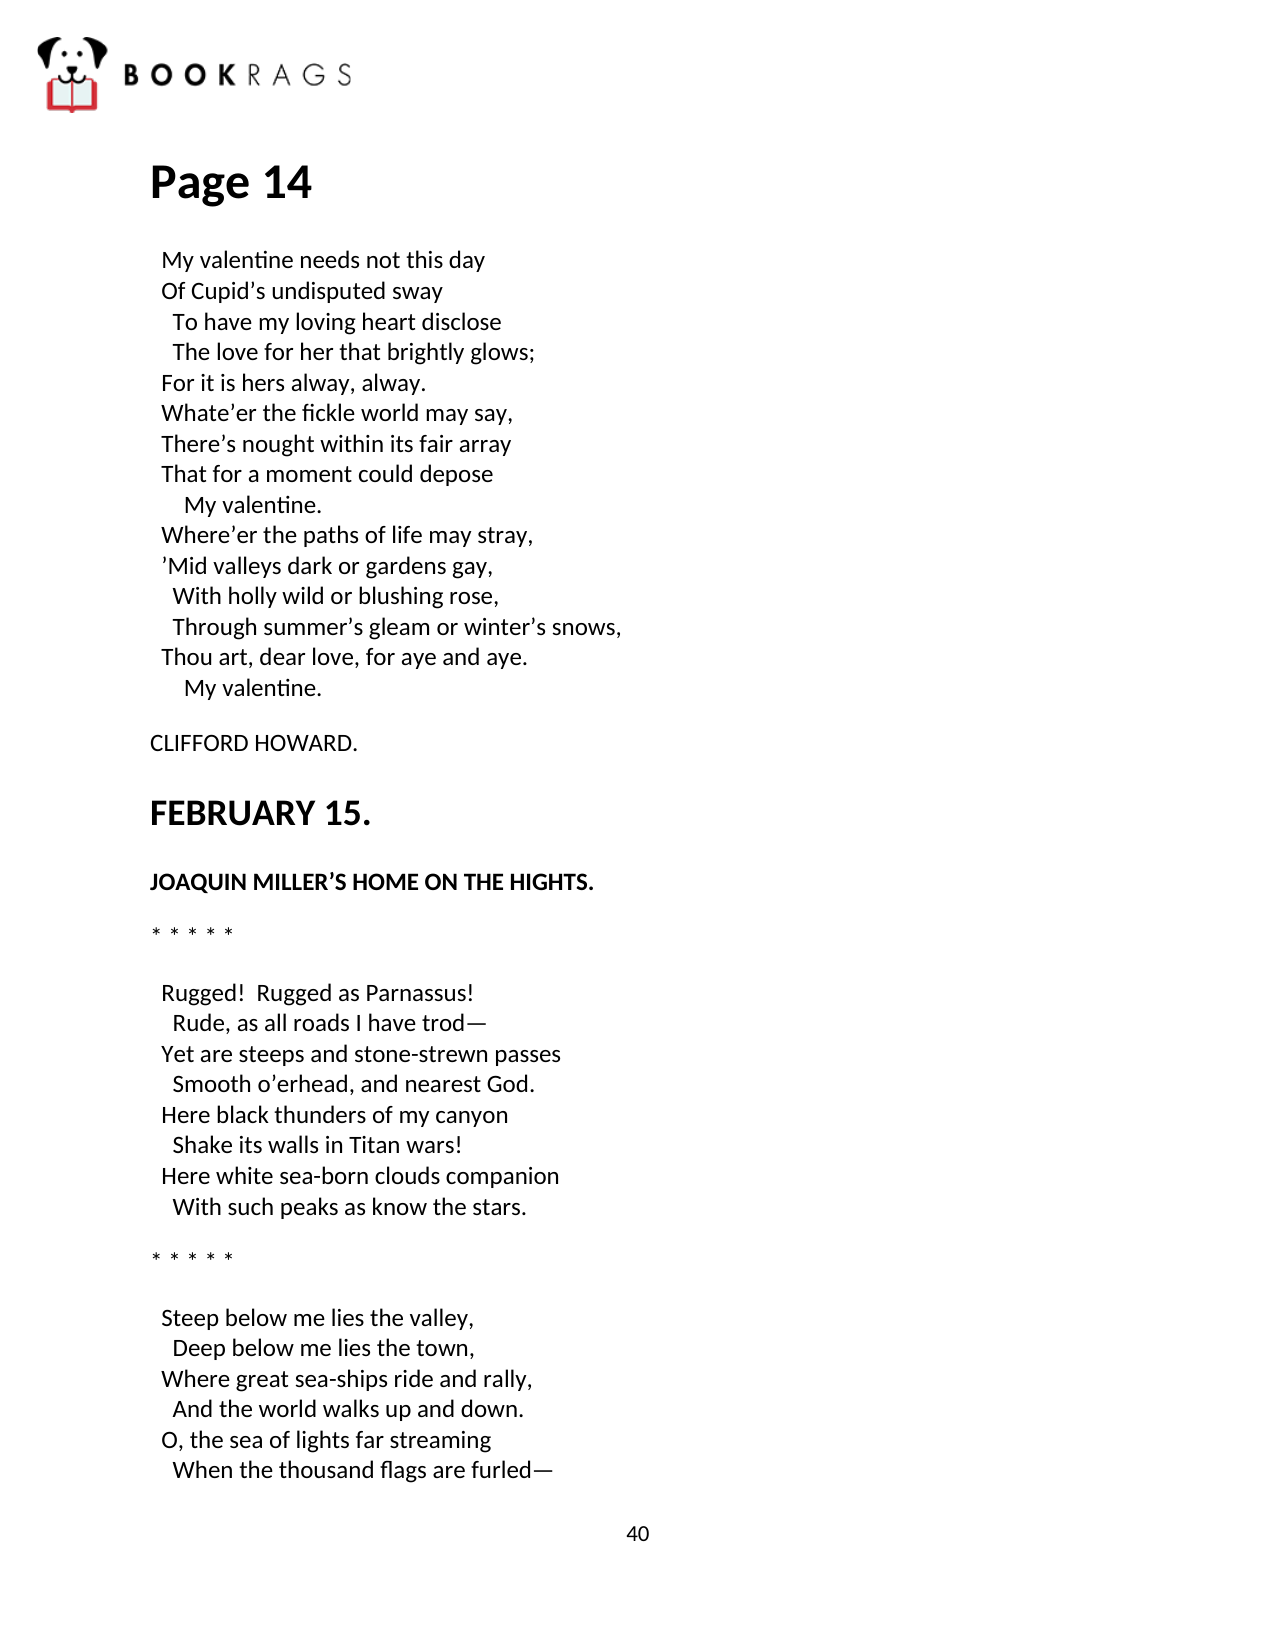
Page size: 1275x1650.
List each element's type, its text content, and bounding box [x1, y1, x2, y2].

text My valentine needs not this day Of Cupid’s undisputed sway To have my loving heart disclose The love for her that brightly glows; For it is hers alway, alway. Whate’er the fickle world may say, There’s nought within its fair array That for a moment could depose My valentine. Where’er the paths of life may stray, ’Mid valleys dark or gardens gay, With holly wild or blushing rose, Through summer’s gleam or winter’s snows, Thou art, dear love, for aye and aye. My valentine. [150, 244, 1125, 702]
text JOAQUIN MILLER’S HOME ON THE HIGHTS. [150, 866, 1125, 897]
text Rugged! Rugged as Parnassus! Rude, as all roads I have trod—­ Yet are steeps and stone-strewn passes Smooth o’erhead, and nearest God. Here black thunders of my canyon Shake its walls in Titan wars! Here white sea-born clouds companion With such peaks as know the stars. [150, 977, 1125, 1221]
text * * * * * [150, 1246, 1125, 1277]
text Page 14 [150, 150, 1125, 211]
text FEBRUARY 15. [150, 789, 1125, 835]
text * * * * * [150, 922, 1125, 952]
picture [37, 37, 351, 113]
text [150, 1302, 1125, 1485]
text CLIFFORD HOWARD. [150, 727, 1125, 758]
